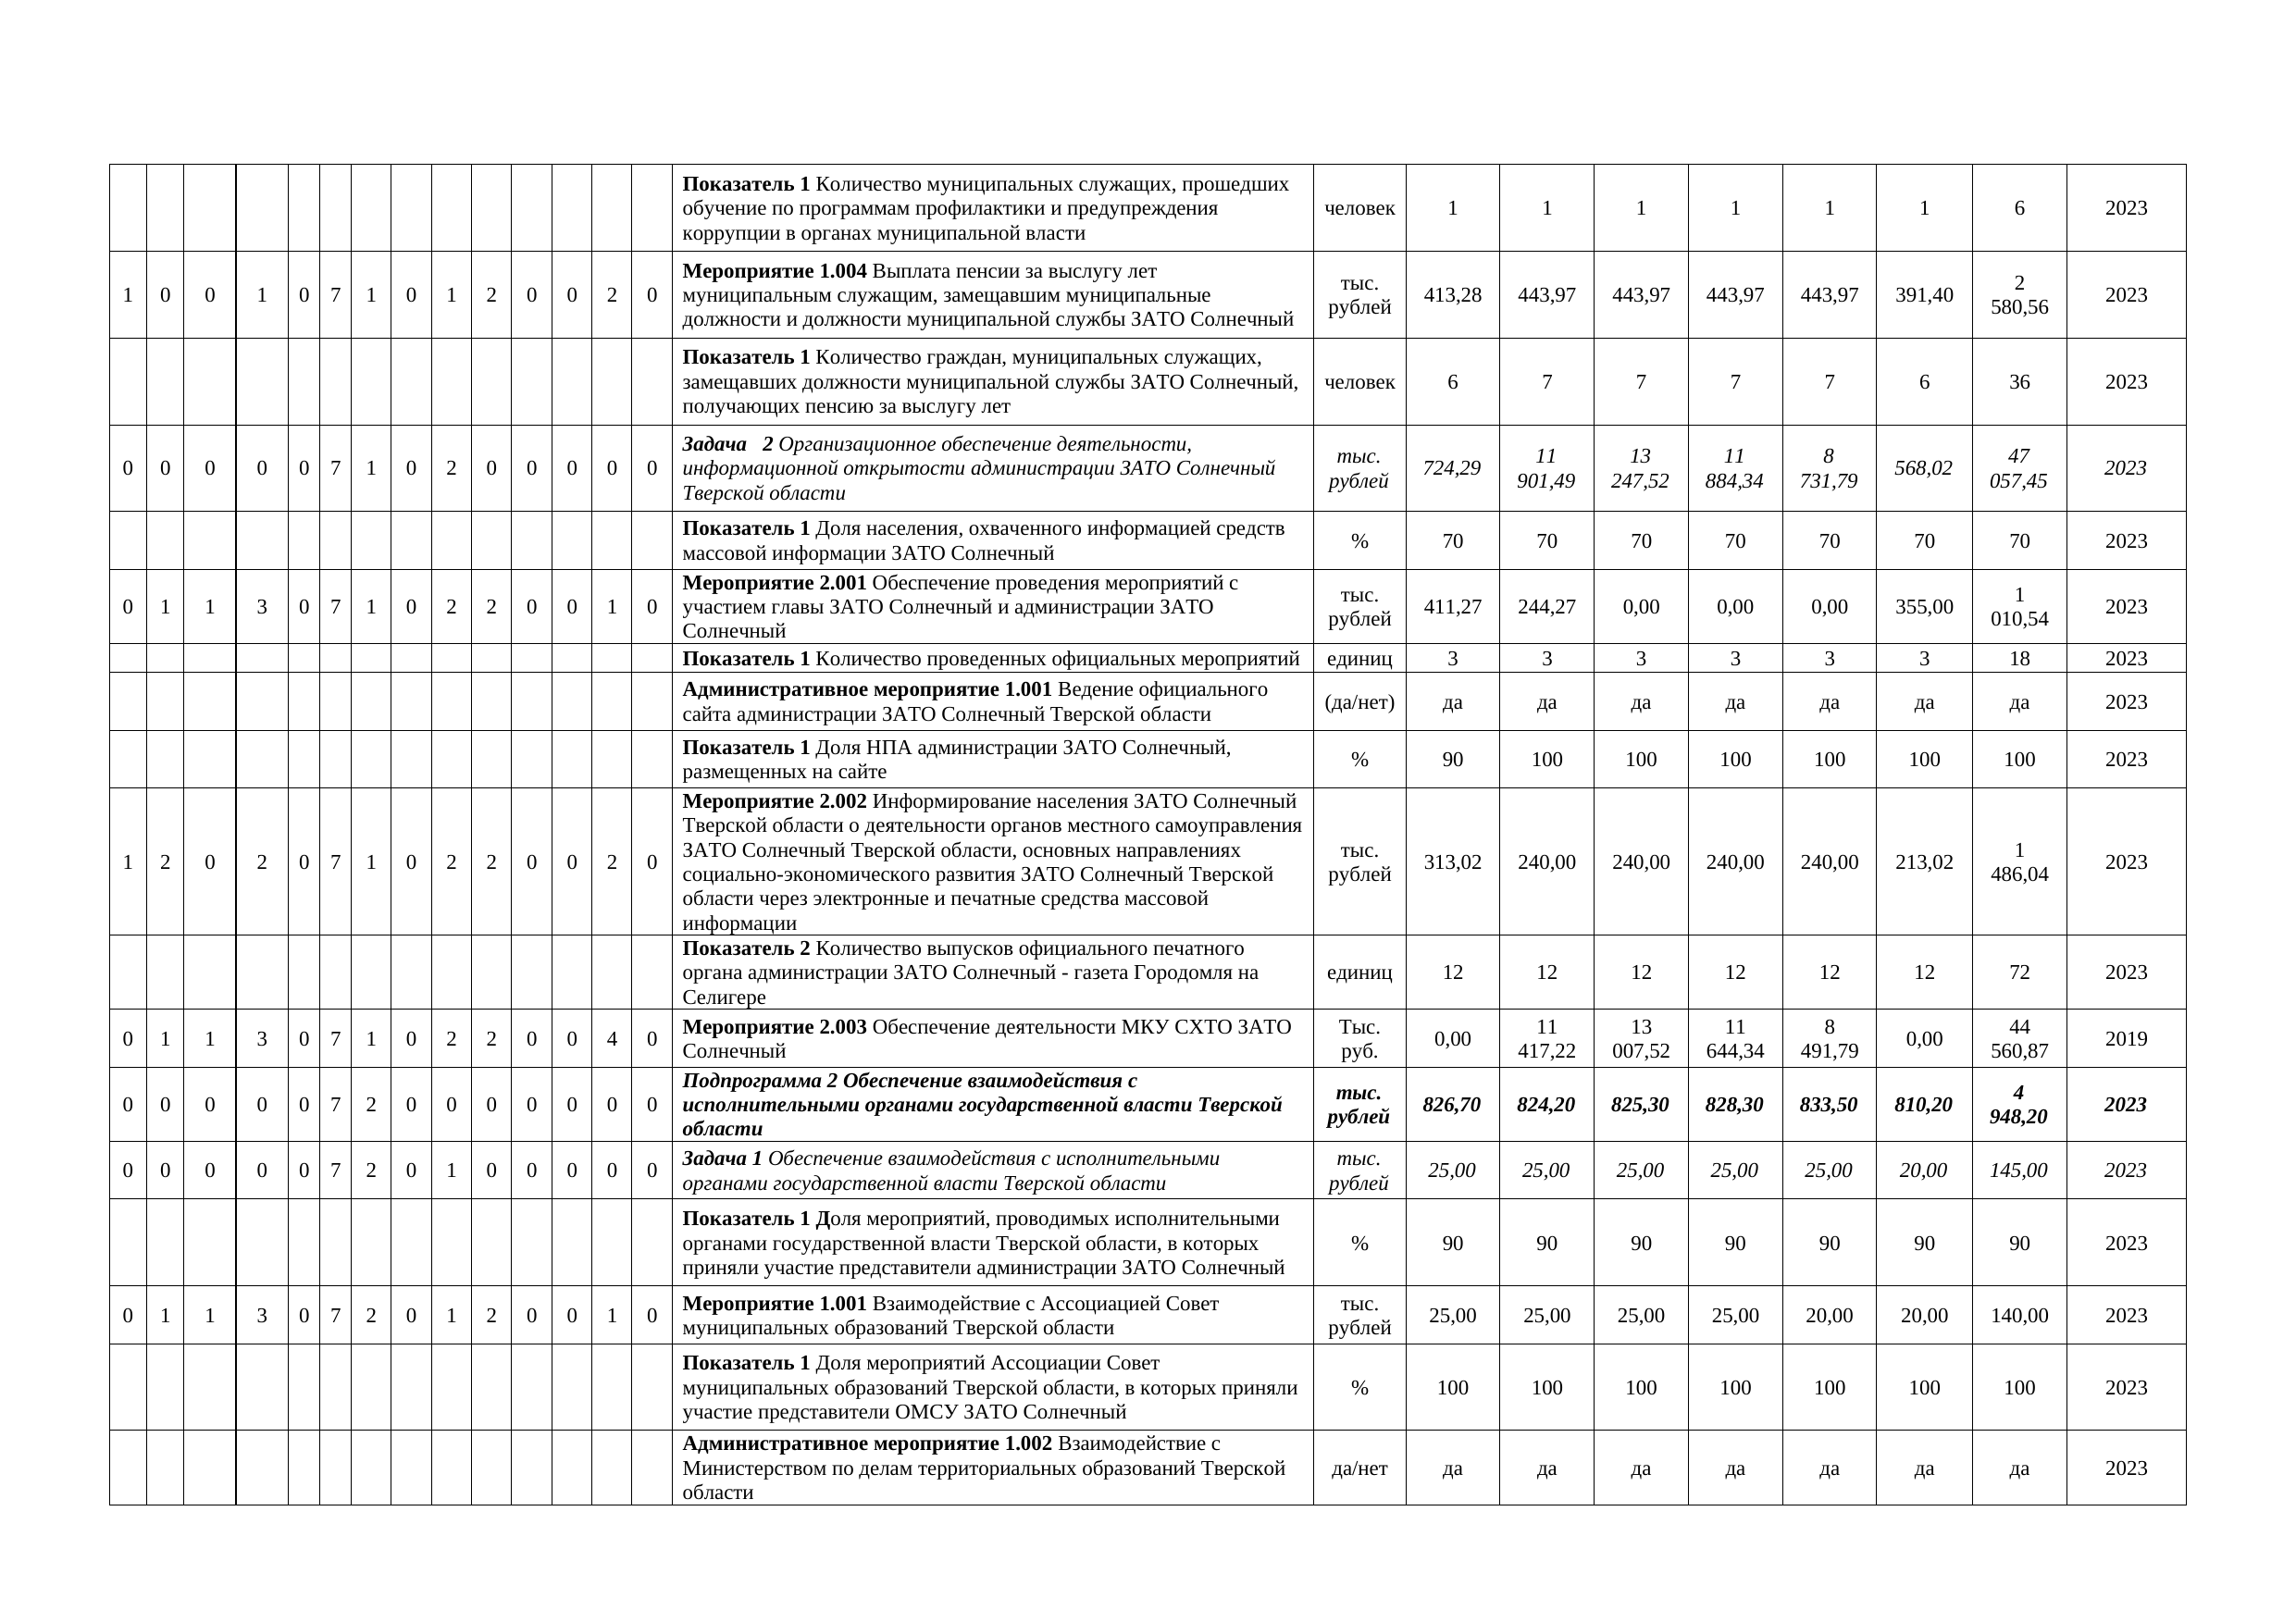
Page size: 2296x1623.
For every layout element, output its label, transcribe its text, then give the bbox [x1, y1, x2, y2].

table_cell [472, 339, 511, 424]
table_cell [472, 644, 511, 672]
table_cell [147, 731, 183, 787]
table_cell 2 [352, 1142, 391, 1198]
table_cell [147, 644, 183, 672]
table_cell [512, 644, 552, 672]
table_cell [320, 935, 351, 1009]
table_cell да [1407, 673, 1499, 729]
table_cell 0 [391, 426, 431, 511]
table_cell [632, 673, 672, 729]
table_cell % [1314, 731, 1406, 787]
table_cell 443,97 [1783, 252, 1876, 338]
table_cell Показатель 1 Доля НПА администрации ЗАТО Солнечный, размещенных на сайте [673, 731, 1313, 787]
table_cell 1 [147, 570, 183, 643]
table_cell [391, 1199, 431, 1285]
table_cell 2 [592, 252, 631, 338]
table_cell 2023 [2067, 1199, 2186, 1285]
table_cell [320, 1199, 351, 1285]
table_cell 90 [1689, 1199, 1782, 1285]
table_cell 313,02 [1407, 788, 1499, 935]
table_cell 1 [1500, 165, 1594, 251]
table_cell 100 [1689, 731, 1782, 787]
table_cell 0 [110, 1142, 146, 1198]
table_cell 1 [432, 1286, 471, 1344]
table_cell 2 [237, 788, 288, 935]
table_cell [237, 512, 288, 569]
table_cell 2 580,56 [1973, 252, 2066, 338]
table_cell 140,00 [1973, 1286, 2066, 1344]
table_cell 100 [1407, 1344, 1499, 1430]
table_cell 0 [512, 1286, 552, 1344]
table_cell 70 [1877, 512, 1972, 569]
table_cell [352, 512, 391, 569]
table_cell [432, 165, 471, 251]
table_cell 12 [1500, 935, 1594, 1009]
table_cell да [1595, 1431, 1688, 1505]
table_cell 0 [289, 1068, 319, 1141]
table_cell тыс. рублей [1314, 1068, 1406, 1141]
table_cell 3 [1689, 644, 1782, 672]
table_cell 6 [1877, 339, 1972, 424]
table_cell 2 [472, 570, 511, 643]
table_cell [289, 1431, 319, 1505]
table_cell [237, 1199, 288, 1285]
table_cell 1 [352, 252, 391, 338]
table_cell 240,00 [1783, 788, 1876, 935]
table_cell 0 [289, 252, 319, 338]
table_cell 100 [1595, 731, 1688, 787]
table_cell [552, 339, 591, 424]
table_cell 0 [289, 1286, 319, 1344]
table_cell 0 [237, 1068, 288, 1141]
table_cell [592, 644, 631, 672]
table_cell [289, 673, 319, 729]
table_cell 0 [391, 1142, 431, 1198]
table_cell [352, 1344, 391, 1430]
table_cell 2 [472, 1010, 511, 1067]
table_cell 2 [472, 1286, 511, 1344]
table_cell 0 [391, 1010, 431, 1067]
table_cell 25,00 [1407, 1142, 1499, 1198]
table_cell 7 [320, 1010, 351, 1067]
table_cell 443,97 [1689, 252, 1782, 338]
table_cell [147, 512, 183, 569]
table_cell 2023 [2067, 1431, 2186, 1505]
table_cell 0 [592, 426, 631, 511]
table_cell [432, 512, 471, 569]
table_cell 0 [147, 252, 183, 338]
table_cell 100 [1973, 731, 2066, 787]
table_cell 568,02 [1877, 426, 1972, 511]
table_cell 0 [472, 1068, 511, 1141]
table_cell 0,00 [1407, 1010, 1499, 1067]
table_cell 0 [391, 252, 431, 338]
table_cell 0 [110, 1286, 146, 1344]
table_cell [512, 935, 552, 1009]
table_cell 0 [110, 570, 146, 643]
table_cell 11 884,34 [1689, 426, 1782, 511]
table_cell [592, 935, 631, 1009]
table_cell 0 [391, 788, 431, 935]
table_cell 100 [1877, 731, 1972, 787]
table_cell Задача 1 Обеспечение взаимодействия с исполнительными органами государственной власти Тверской области [673, 1142, 1313, 1198]
table_cell [289, 512, 319, 569]
table_cell [352, 673, 391, 729]
table_cell [391, 935, 431, 1009]
table_cell 90 [1973, 1199, 2066, 1285]
table_cell да [1783, 673, 1876, 729]
table_cell 3 [1877, 644, 1972, 672]
table_cell 2019 [2067, 1010, 2186, 1067]
table_cell 2023 [2067, 512, 2186, 569]
table_cell 0 [512, 570, 552, 643]
table_cell 0 [147, 1142, 183, 1198]
table_cell Тыс. руб. [1314, 1010, 1406, 1067]
table_cell 90 [1407, 1199, 1499, 1285]
table_cell Показатель 1 Количество проведенных официальных мероприятий [673, 644, 1313, 672]
table_cell 0 [289, 570, 319, 643]
table_cell [632, 1199, 672, 1285]
table_cell 1 [1877, 165, 1972, 251]
table_cell 826,70 [1407, 1068, 1499, 1141]
table_cell [237, 644, 288, 672]
table_cell [632, 1431, 672, 1505]
table_cell 4 [592, 1010, 631, 1067]
table_cell 7 [320, 1286, 351, 1344]
table_cell 0,00 [1877, 1010, 1972, 1067]
table_cell да [1407, 1431, 1499, 1505]
table_cell Подпрограмма 2 Обеспечение взаимодействия с исполнительными органами государственной власти Тверской области [673, 1068, 1313, 1141]
table_cell 1 [1595, 165, 1688, 251]
table_cell 2 [432, 1010, 471, 1067]
table_cell 7 [1595, 339, 1688, 424]
table_cell [147, 1344, 183, 1430]
table_cell 70 [1689, 512, 1782, 569]
table_cell [632, 512, 672, 569]
table_cell 90 [1407, 731, 1499, 787]
table_cell [237, 673, 288, 729]
table_cell 25,00 [1595, 1142, 1688, 1198]
table_cell 70 [1407, 512, 1499, 569]
table_cell Показатель 1 Доля мероприятий Ассоциации Совет муниципальных образований Тверской области, в которых приняли участие представители ОМСУ ЗАТО Солнечный [673, 1344, 1313, 1430]
table_cell 825,30 [1595, 1068, 1688, 1141]
table_cell [147, 673, 183, 729]
table_cell [632, 935, 672, 1009]
table_cell 0 [512, 1068, 552, 1141]
table_cell [512, 1431, 552, 1505]
table_cell [289, 1199, 319, 1285]
table_cell [320, 644, 351, 672]
table_cell [184, 165, 235, 251]
table_cell 1 [110, 788, 146, 935]
table_cell Показатель 2 Количество выпусков официального печатного органа администрации ЗАТО Солнечный - газета Городомля на Селигере [673, 935, 1313, 1009]
table_cell [110, 1344, 146, 1430]
table_cell Показатель 1 Доля населения, охваченного информацией средств массовой информации ЗАТО Солнечный [673, 512, 1313, 569]
table_cell 2023 [2067, 252, 2186, 338]
table_cell 0 [632, 426, 672, 511]
table_cell 6 [1407, 339, 1499, 424]
table_cell 8 731,79 [1783, 426, 1876, 511]
table_cell 1 [352, 426, 391, 511]
table_cell 1 [1407, 165, 1499, 251]
table_cell 1 [432, 1142, 471, 1198]
table_cell [512, 512, 552, 569]
table_cell [552, 731, 591, 787]
table_cell 2 [432, 788, 471, 935]
table_cell Мероприятие 1.001 Взаимодействие с Ассоциацией Совет муниципальных образований Тверской области [673, 1286, 1313, 1344]
table_cell [552, 512, 591, 569]
table_cell 0 [289, 1142, 319, 1198]
table_cell 2023 [2067, 339, 2186, 424]
table_cell 391,40 [1877, 252, 1972, 338]
table_cell [512, 1344, 552, 1430]
table_cell 0 [552, 788, 591, 935]
table_cell да [1500, 1431, 1594, 1505]
table_cell 0 [552, 252, 591, 338]
table_cell [320, 1431, 351, 1505]
table_cell человек [1314, 165, 1406, 251]
table_cell да [1973, 1431, 2066, 1505]
table_cell [352, 339, 391, 424]
table_cell [289, 731, 319, 787]
table_cell [147, 1199, 183, 1285]
table_cell 100 [1500, 731, 1594, 787]
table_cell 0 [552, 426, 591, 511]
table_cell (да/нет) [1314, 673, 1406, 729]
table_cell 240,00 [1500, 788, 1594, 935]
table_cell тыс. рублей [1314, 1286, 1406, 1344]
table_cell % [1314, 1199, 1406, 1285]
table_cell [391, 339, 431, 424]
table_cell Задача 2 Организационное обеспечение деятельности, информационной открытости администрации ЗАТО Солнечный Тверской области [673, 426, 1313, 511]
table_cell 2023 [2067, 935, 2186, 1009]
table_cell 0,00 [1595, 570, 1688, 643]
table_cell 2023 [2067, 1286, 2186, 1344]
table_cell Мероприятие 1.004 Выплата пенсии за выслугу лет муниципальным служащим, замещавшим муниципальные должности и должности муниципальной службы ЗАТО Солнечный [673, 252, 1313, 338]
table_cell 36 [1973, 339, 2066, 424]
table_cell [432, 644, 471, 672]
table_cell 100 [1595, 1344, 1688, 1430]
table_cell 2 [432, 426, 471, 511]
table_cell [184, 1431, 235, 1505]
table_cell [552, 1199, 591, 1285]
table_cell 0 [512, 426, 552, 511]
table_cell единиц [1314, 935, 1406, 1009]
table_cell 1 [184, 1010, 235, 1067]
table_cell [237, 935, 288, 1009]
table_cell [472, 512, 511, 569]
table_cell 0,00 [1783, 570, 1876, 643]
table_cell [632, 644, 672, 672]
table_cell [391, 165, 431, 251]
table_cell [320, 1344, 351, 1430]
table_cell 2023 [2067, 1142, 2186, 1198]
table_cell 100 [1500, 1344, 1594, 1430]
table_cell 6 [1973, 165, 2066, 251]
table_cell 11 901,49 [1500, 426, 1594, 511]
table_cell 100 [1973, 1344, 2066, 1430]
table_cell [432, 1199, 471, 1285]
table_cell [147, 339, 183, 424]
table_cell 1 [110, 252, 146, 338]
table_cell да [1595, 673, 1688, 729]
table_cell % [1314, 512, 1406, 569]
table_cell 1 [184, 1286, 235, 1344]
table_cell [472, 1431, 511, 1505]
table_cell 0 [110, 1068, 146, 1141]
table_cell [184, 644, 235, 672]
table_cell 0 [472, 426, 511, 511]
table_cell [632, 165, 672, 251]
table_cell [512, 673, 552, 729]
table_cell 0 [632, 788, 672, 935]
table_cell [592, 673, 631, 729]
table_cell [289, 1344, 319, 1430]
table_cell 0 [147, 1068, 183, 1141]
table_cell [391, 1344, 431, 1430]
table_cell 18 [1973, 644, 2066, 672]
table_cell 2023 [2067, 165, 2186, 251]
table_cell Административное мероприятие 1.002 Взаимодействие с Министерством по делам территориальных образований Тверской области [673, 1431, 1313, 1505]
table_cell 810,20 [1877, 1068, 1972, 1141]
table_cell 240,00 [1595, 788, 1688, 935]
table_cell [632, 339, 672, 424]
table_cell 3 [237, 1010, 288, 1067]
table_cell 25,00 [1689, 1142, 1782, 1198]
table_cell 2 [352, 1068, 391, 1141]
table_cell 413,28 [1407, 252, 1499, 338]
table_cell 0 [552, 1010, 591, 1067]
table_cell 0 [472, 1142, 511, 1198]
table_cell 2023 [2067, 788, 2186, 935]
table_cell [552, 1431, 591, 1505]
table_cell 833,50 [1783, 1068, 1876, 1141]
table_cell да [1877, 1431, 1972, 1505]
table_cell [552, 165, 591, 251]
table_cell 355,00 [1877, 570, 1972, 643]
table_cell [391, 731, 431, 787]
table_cell [237, 339, 288, 424]
table_cell 7 [320, 1068, 351, 1141]
table_cell [391, 1431, 431, 1505]
table_cell 3 [1783, 644, 1876, 672]
table_cell 13 007,52 [1595, 1010, 1688, 1067]
table_cell да [1689, 673, 1782, 729]
table_cell 20,00 [1877, 1142, 1972, 1198]
table_cell [472, 673, 511, 729]
table_cell 0 [289, 426, 319, 511]
table_cell 70 [1973, 512, 2066, 569]
table_cell 0 [592, 1142, 631, 1198]
table_cell [237, 165, 288, 251]
table_cell 100 [1783, 731, 1876, 787]
table_cell 25,00 [1500, 1286, 1594, 1344]
table_cell 0 [512, 252, 552, 338]
table_cell 0 [512, 1142, 552, 1198]
table_cell [110, 1199, 146, 1285]
table_cell 1 [147, 1286, 183, 1344]
table_cell [320, 339, 351, 424]
table_cell [110, 731, 146, 787]
table_cell [184, 512, 235, 569]
table_cell 90 [1877, 1199, 1972, 1285]
table_cell 20,00 [1783, 1286, 1876, 1344]
table_cell 12 [1877, 935, 1972, 1009]
table_cell 0 [184, 1068, 235, 1141]
table_cell 0 [147, 426, 183, 511]
table_cell 1 [184, 570, 235, 643]
table_cell 1 [352, 788, 391, 935]
table_cell 0 [391, 1286, 431, 1344]
table_cell 70 [1500, 512, 1594, 569]
table_cell 0 [552, 570, 591, 643]
table_cell [289, 165, 319, 251]
table_cell 100 [1877, 1344, 1972, 1430]
table_cell да [1973, 673, 2066, 729]
table_cell [320, 673, 351, 729]
table_cell 828,30 [1689, 1068, 1782, 1141]
table_cell 12 [1595, 935, 1688, 1009]
table_cell Показатель 1 Количество муниципальных служащих, прошедших обучение по программам профилактики и предупреждения коррупции в органах муниципальной власти [673, 165, 1313, 251]
table_cell 12 [1407, 935, 1499, 1009]
table_cell [184, 1199, 235, 1285]
table_cell Мероприятие 2.001 Обеспечение проведения мероприятий с участием главы ЗАТО Солнечный и администрации ЗАТО Солнечный [673, 570, 1313, 643]
table_cell тыс. рублей [1314, 788, 1406, 935]
table_cell [472, 1199, 511, 1285]
table_cell 0 [110, 1010, 146, 1067]
table_cell 25,00 [1500, 1142, 1594, 1198]
table_cell 13 247,52 [1595, 426, 1688, 511]
table_cell 0 [110, 426, 146, 511]
table_cell [237, 731, 288, 787]
table_cell [592, 731, 631, 787]
table_cell 47 057,45 [1973, 426, 2066, 511]
table_cell [110, 935, 146, 1009]
table_cell 2023 [2067, 570, 2186, 643]
table_cell 0,00 [1689, 570, 1782, 643]
table_cell 0 [184, 788, 235, 935]
table_cell 3 [1500, 644, 1594, 672]
table_cell 0 [237, 1142, 288, 1198]
table_cell [289, 935, 319, 1009]
table_cell 3 [237, 570, 288, 643]
table_cell [592, 1344, 631, 1430]
table_cell 1 [1783, 165, 1876, 251]
table_cell 0 [552, 1142, 591, 1198]
table_cell [512, 1199, 552, 1285]
table_cell [352, 644, 391, 672]
table_cell 0 [632, 1286, 672, 1344]
table_cell 443,97 [1595, 252, 1688, 338]
table_cell 7 [1689, 339, 1782, 424]
table_cell 2023 [2067, 731, 2186, 787]
table_cell [512, 731, 552, 787]
table_cell 7 [320, 570, 351, 643]
table_cell [237, 1344, 288, 1430]
table_cell [147, 165, 183, 251]
table_cell да/нет [1314, 1431, 1406, 1505]
table_cell [432, 1344, 471, 1430]
table_cell да [1783, 1431, 1876, 1505]
table_cell 244,27 [1500, 570, 1594, 643]
table_cell [184, 1344, 235, 1430]
table_cell [184, 731, 235, 787]
table_cell 411,27 [1407, 570, 1499, 643]
table_cell 2023 [2067, 1068, 2186, 1141]
table_cell [320, 731, 351, 787]
table_cell [352, 1431, 391, 1505]
table_cell 25,00 [1689, 1286, 1782, 1344]
table_cell [512, 339, 552, 424]
table_cell [352, 165, 391, 251]
table_cell 7 [1500, 339, 1594, 424]
table_cell 2 [472, 788, 511, 935]
table_cell да [1500, 673, 1594, 729]
table_cell [289, 644, 319, 672]
table_cell 25,00 [1783, 1142, 1876, 1198]
table_cell 2023 [2067, 644, 2186, 672]
table_cell 1 [237, 252, 288, 338]
table_cell [289, 339, 319, 424]
table_cell [632, 1344, 672, 1430]
table_cell [352, 731, 391, 787]
table_cell [432, 673, 471, 729]
table_cell [512, 165, 552, 251]
table_cell [147, 1431, 183, 1505]
table_cell 11 417,22 [1500, 1010, 1594, 1067]
table_cell тыс. рублей [1314, 1142, 1406, 1198]
table_cell [110, 512, 146, 569]
table_cell [110, 339, 146, 424]
table_cell человек [1314, 339, 1406, 424]
table_cell 100 [1689, 1344, 1782, 1430]
table_cell Мероприятие 2.002 Информирование населения ЗАТО Солнечный Тверской области о деятельности органов местного самоуправления ЗАТО Солнечный Тверской области, основных направлениях социально-экономического развития ЗАТО Солнечный Тверской области через электронные и печатные средства массовой информации [673, 788, 1313, 935]
table_cell 724,29 [1407, 426, 1499, 511]
table_cell 3 [1407, 644, 1499, 672]
table_cell да [1689, 1431, 1782, 1505]
table_cell 72 [1973, 935, 2066, 1009]
table_cell [110, 1431, 146, 1505]
table_cell Административное мероприятие 1.001 Ведение официального сайта администрации ЗАТО Солнечный Тверской области [673, 673, 1313, 729]
table_cell 7 [320, 252, 351, 338]
table_cell [592, 339, 631, 424]
table_cell 90 [1783, 1199, 1876, 1285]
table_cell 8 491,79 [1783, 1010, 1876, 1067]
table_cell 443,97 [1500, 252, 1594, 338]
table_cell 70 [1783, 512, 1876, 569]
table_cell [472, 1344, 511, 1430]
table_cell % [1314, 1344, 1406, 1430]
table_cell 0 [289, 788, 319, 935]
table_cell 1 486,04 [1973, 788, 2066, 935]
table_cell 0 [184, 1142, 235, 1198]
table_cell 0 [237, 426, 288, 511]
table_cell 1 [352, 570, 391, 643]
table_cell единиц [1314, 644, 1406, 672]
table_cell 2 [592, 788, 631, 935]
table_cell 1 010,54 [1973, 570, 2066, 643]
table_cell 12 [1783, 935, 1876, 1009]
table_cell [592, 512, 631, 569]
table_cell 2023 [2067, 673, 2186, 729]
table_cell 0 [391, 570, 431, 643]
table_cell [391, 673, 431, 729]
table_cell тыс. рублей [1314, 570, 1406, 643]
table_cell 44 560,87 [1973, 1010, 2066, 1067]
table_cell 25,00 [1407, 1286, 1499, 1344]
table_cell [552, 1344, 591, 1430]
table_cell 0 [592, 1068, 631, 1141]
table_cell 0 [184, 426, 235, 511]
table_cell тыс. рублей [1314, 252, 1406, 338]
table_cell 0 [632, 1010, 672, 1067]
table_cell [184, 935, 235, 1009]
table_cell [110, 165, 146, 251]
table_cell 1 [432, 252, 471, 338]
table_cell [472, 731, 511, 787]
table_cell 90 [1500, 1199, 1594, 1285]
table_cell 12 [1689, 935, 1782, 1009]
table_cell 2023 [2067, 1344, 2186, 1430]
table_cell 25,00 [1595, 1286, 1688, 1344]
table_cell [391, 644, 431, 672]
table_cell [552, 644, 591, 672]
table_cell 100 [1783, 1344, 1876, 1430]
table_cell 0 [512, 1010, 552, 1067]
table_cell Мероприятие 2.003 Обеспечение деятельности МКУ СХТО ЗАТО Солнечный [673, 1010, 1313, 1067]
table_cell 0 [632, 252, 672, 338]
table_cell 90 [1595, 1199, 1688, 1285]
table_cell [147, 935, 183, 1009]
table_cell 3 [237, 1286, 288, 1344]
table_cell 7 [320, 788, 351, 935]
table_cell 1 [592, 570, 631, 643]
table_cell 0 [391, 1068, 431, 1141]
table_cell 7 [320, 1142, 351, 1198]
table_cell 1 [1689, 165, 1782, 251]
table_cell 20,00 [1877, 1286, 1972, 1344]
table_cell [352, 1199, 391, 1285]
table_cell 7 [1783, 339, 1876, 424]
table_cell [592, 1431, 631, 1505]
table_cell 0 [289, 1010, 319, 1067]
table_cell 0 [632, 570, 672, 643]
table_cell [432, 1431, 471, 1505]
table_cell 7 [320, 426, 351, 511]
table_cell 1 [352, 1010, 391, 1067]
table_cell Показатель 1 Доля мероприятий, проводимых исполнительными органами государственной власти Тверской области, в которых приняли участие представители администрации ЗАТО Солнечный [673, 1199, 1313, 1285]
table_cell [391, 512, 431, 569]
table_cell 2 [147, 788, 183, 935]
table_cell 0 [512, 788, 552, 935]
table_cell [592, 165, 631, 251]
table_cell [352, 935, 391, 1009]
table_cell 0 [552, 1068, 591, 1141]
table_cell 1 [592, 1286, 631, 1344]
table_cell 145,00 [1973, 1142, 2066, 1198]
table_cell 0 [184, 252, 235, 338]
table_cell 11 644,34 [1689, 1010, 1782, 1067]
table_cell [632, 731, 672, 787]
table_cell [432, 731, 471, 787]
table_cell 2023 [2067, 426, 2186, 511]
table_cell 2 [432, 570, 471, 643]
table_cell 2 [352, 1286, 391, 1344]
table_cell [110, 644, 146, 672]
table_cell [472, 165, 511, 251]
table_cell [552, 673, 591, 729]
table_cell [184, 339, 235, 424]
table_cell 0 [552, 1286, 591, 1344]
table_cell 0 [632, 1142, 672, 1198]
table_cell 3 [1595, 644, 1688, 672]
table_cell [432, 339, 471, 424]
table_cell [184, 673, 235, 729]
table_cell [552, 935, 591, 1009]
table_cell [592, 1199, 631, 1285]
table_cell 240,00 [1689, 788, 1782, 935]
table_cell 0 [432, 1068, 471, 1141]
table_cell [432, 935, 471, 1009]
table_cell 213,02 [1877, 788, 1972, 935]
table_cell 70 [1595, 512, 1688, 569]
table_cell [472, 935, 511, 1009]
table_cell 2 [472, 252, 511, 338]
table_cell 0 [632, 1068, 672, 1141]
table_cell да [1877, 673, 1972, 729]
table_cell [237, 1431, 288, 1505]
table_cell [320, 512, 351, 569]
table_cell 1 [147, 1010, 183, 1067]
table_cell тыс. рублей [1314, 426, 1406, 511]
table_cell 4 948,20 [1973, 1068, 2066, 1141]
table_cell [110, 673, 146, 729]
table_cell 824,20 [1500, 1068, 1594, 1141]
table_cell [320, 165, 351, 251]
table_cell Показатель 1 Количество граждан, муниципальных служащих, замещавших должности муниципальной службы ЗАТО Солнечный, получающих пенсию за выслугу лет [673, 339, 1313, 424]
